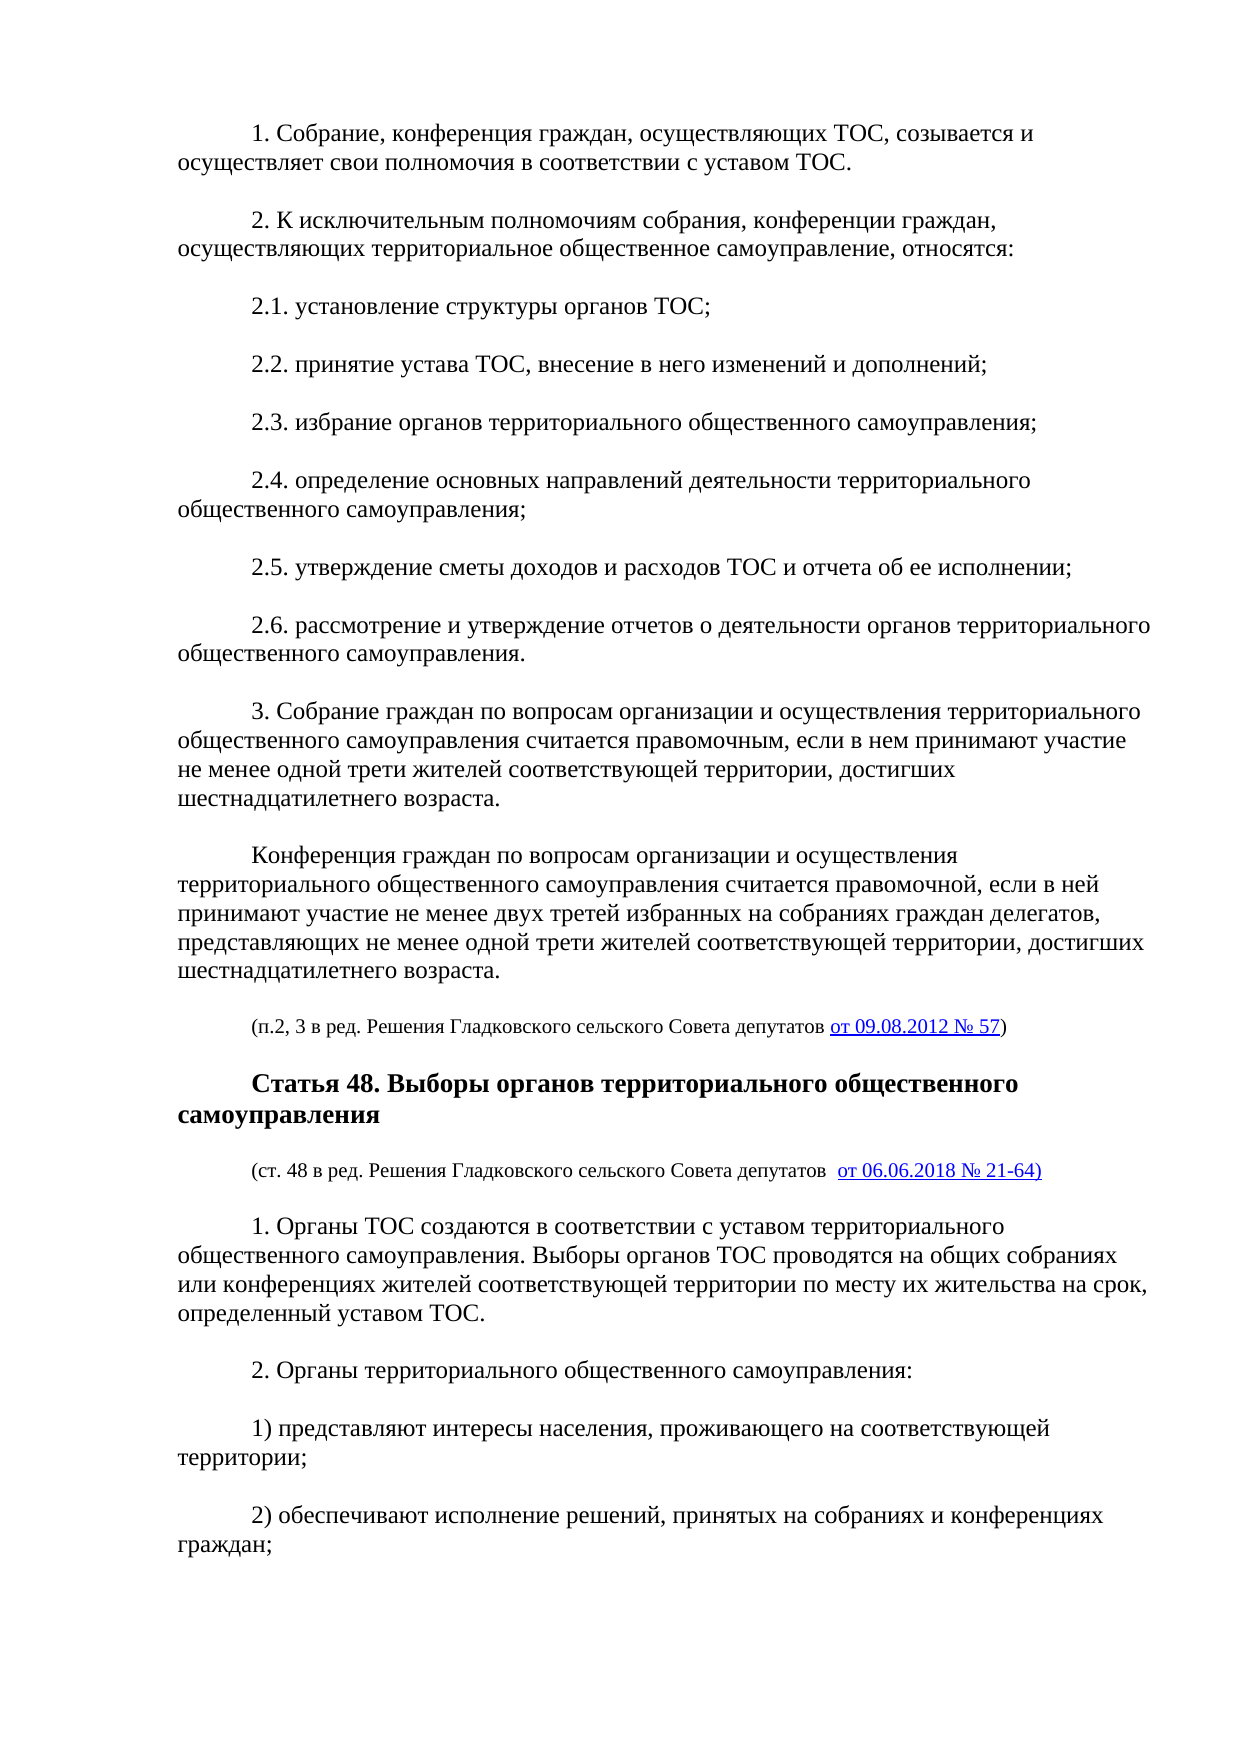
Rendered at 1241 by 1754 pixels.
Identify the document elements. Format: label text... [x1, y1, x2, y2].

text 2.5. утверждение сметы доходов и расходов ТОС и отчета об ее исполнении; [177, 552, 1152, 581]
text 2) обеспечивают исполнение решений, принятых на собраниях и конференциях граждан; [177, 1500, 1152, 1558]
text 2.2. принятие устава ТОС, внесение в него изменений и дополнений; [177, 349, 1152, 378]
text (ст. 48 в ред. Решения Гладковского сельского Совета депутатов от 06.06.2018 № 21-64) [177, 1158, 1152, 1182]
text 2.1. установление структуры органов ТОС; [177, 291, 1152, 320]
text 1. Органы ТОС создаются в соответствии с уставом территориального общественного самоуправления. Выборы органов ТОС проводятся на общих собраниях или конференциях жителей соответствующей территории по месту их жительства на срок, определенный уставом ТОС. [177, 1211, 1152, 1326]
text 2. Органы территориального общественного самоуправления: [177, 1356, 1152, 1384]
text Статья 48. Выборы органов территориального общественного самоуправления [177, 1067, 1152, 1129]
text 3. Собрание граждан по вопросам организации и осуществления территориального общественного самоуправления считается правомочным, если в нем принимают участие не менее одной трети жителей соответствующей территории, достигших шестнадцатилетнего возраста. [177, 696, 1152, 811]
text 1. Собрание, конференция граждан, осуществляющих ТОС, созывается и осуществляет свои полномочия в соответствии с уставом ТОС. [177, 118, 1152, 176]
text 1) представляют интересы населения, проживающего на соответствующей территории; [177, 1413, 1152, 1471]
text 2.3. избрание органов территориального общественного самоуправления; [177, 407, 1152, 436]
text 2.6. рассмотрение и утверждение отчетов о деятельности органов территориального общественного самоуправления. [177, 610, 1152, 667]
text 2. К исключительным полномочиям собрания, конференции граждан, осуществляющих территориальное общественное самоуправление, относятся: [177, 205, 1152, 262]
text 2.4. определение основных направлений деятельности территориального общественного самоуправления; [177, 465, 1152, 523]
text Конференция граждан по вопросам организации и осуществления территориального общественного самоуправления считается правомочной, если в ней принимают участие не менее двух третей избранных на собраниях граждан делегатов, представляющих не менее одной трети жителей соответствующей территории, достигших шестнадцатилетнего возраста. [177, 841, 1152, 984]
text (п.2, 3 в ред. Решения Гладковского сельского Совета депутатов от 09.08.2012 № 57) [177, 1013, 1152, 1038]
